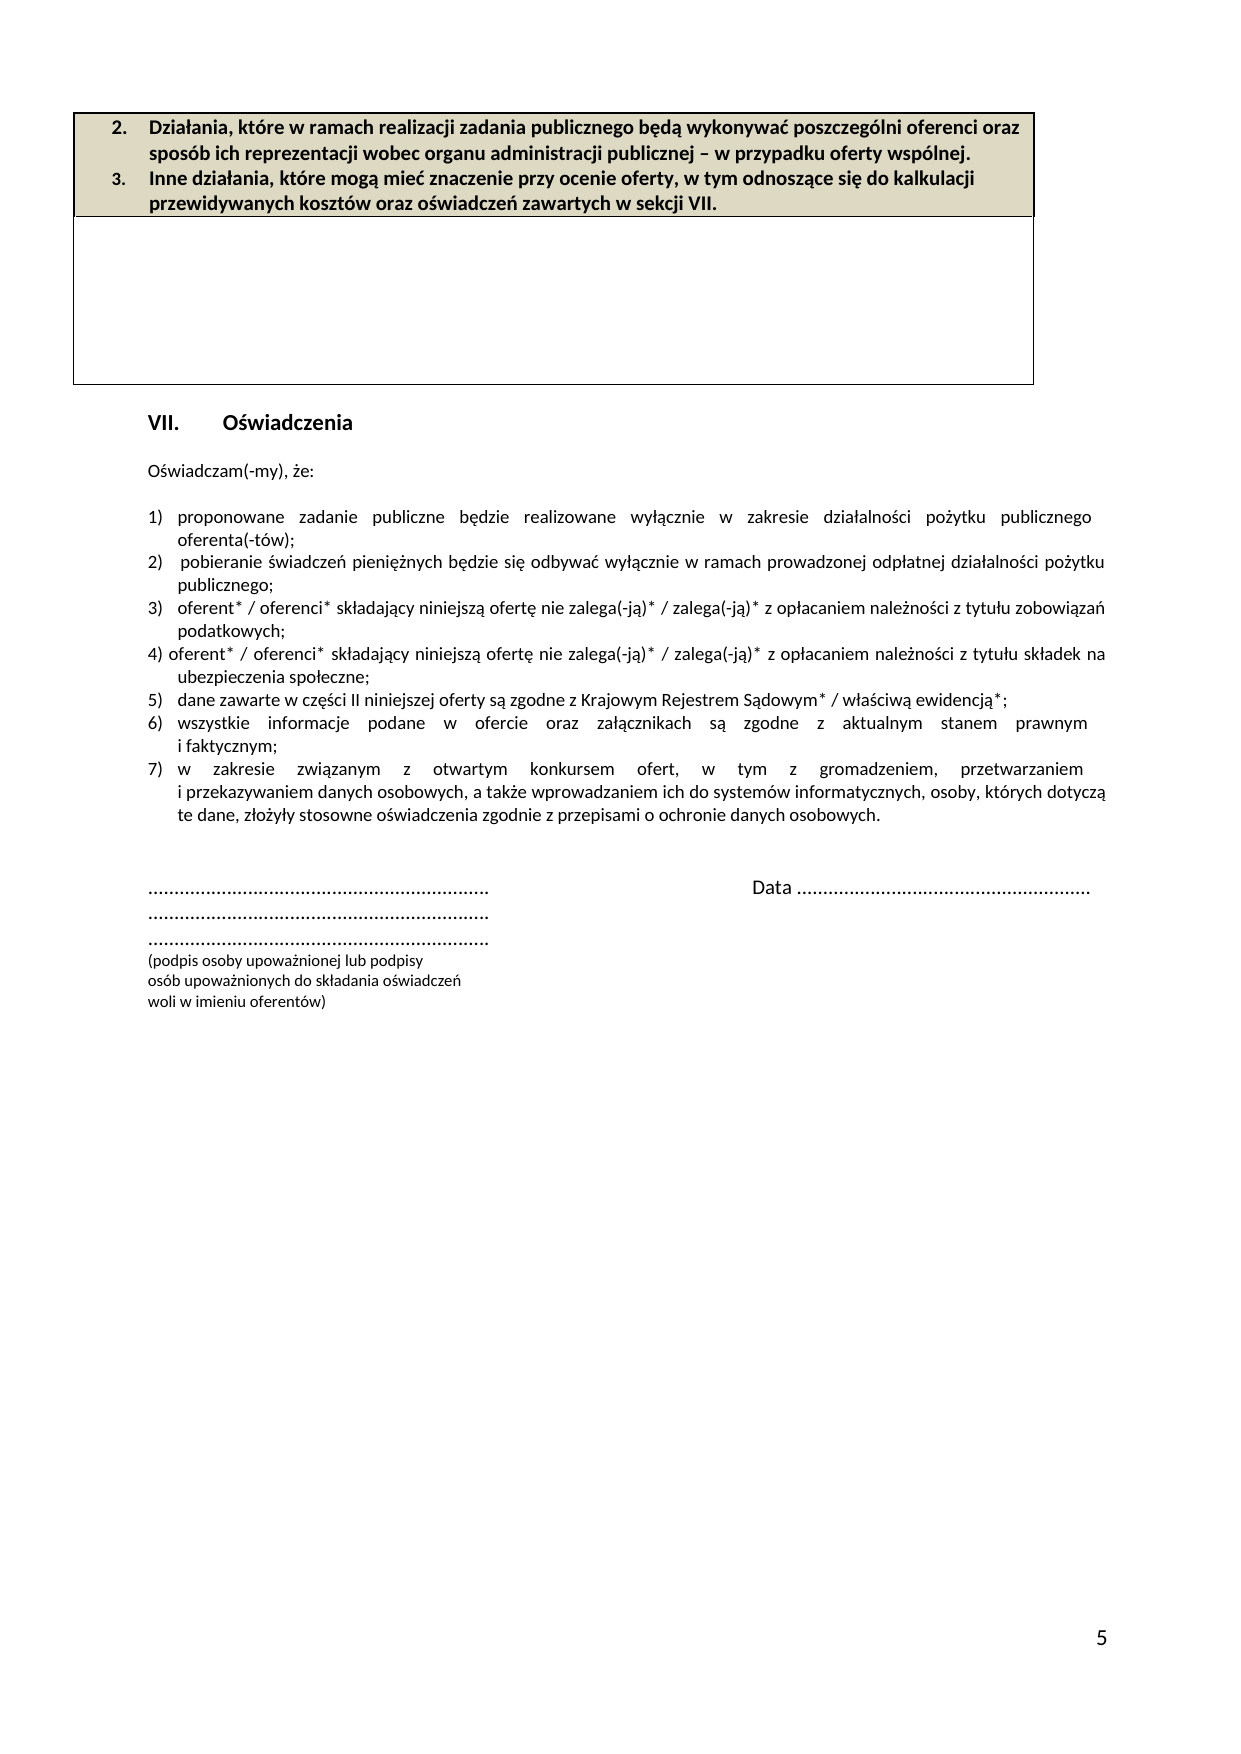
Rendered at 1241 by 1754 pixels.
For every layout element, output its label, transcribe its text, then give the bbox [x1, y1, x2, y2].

text 2) pobieranie świadczeń pieniężnych będzie się odbywać wyłącznie w ramach prowadzonej odpłatnej działalności pożytku publicznego; [148, 551, 1107, 596]
table_cell [74, 216, 1033, 384]
text ................................................................. [148, 899, 1107, 925]
text 4) oferent* / oferenci* składający niniejszą ofertę nie zalega(-ją)* / zalega(-ją)* z opłacaniem należności z tytułu składek na ubezpieczenia społeczne; [148, 642, 1107, 688]
text 5) dane zawarte w części II niniejszej oferty są zgodne z Krajowym Rejestrem Sądowym* / właściwą ewidencją*; [148, 688, 1107, 711]
text (podpis osoby upoważnionej lub podpisy [148, 950, 1107, 971]
text VII. Oświadczenia [148, 408, 1107, 436]
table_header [75, 114, 1033, 216]
text woli w imieniu oferentów) [148, 991, 1107, 1011]
text ................................................................. [148, 925, 1107, 950]
text 1) proponowane zadanie publiczne będzie realizowane wyłącznie w zakresie działalności pożytku publicznego oferenta(-tów); [148, 505, 1107, 551]
text ................................................................. Data ........................................................ [148, 874, 1107, 899]
text osób upoważnionych do składania oświadczeń [148, 971, 1107, 991]
text 3) oferent* / oferenci* składający niniejszą ofertę nie zalega(-ją)* / zalega(-ją)* z opłacaniem należności z tytułu zobowiązań podatkowych; [148, 596, 1107, 642]
text Oświadczam(-my), że: [148, 459, 1107, 482]
text 7) w zakresie związanym z otwartym konkursem ofert, w tym z gromadzeniem, przetwarzaniem i przekazywaniem danych osobowych, a także wprowadzaniem ich do systemów informatycznych, osoby, których dotyczą te dane, złożyły stosowne oświadczenia zgodnie z przepisami o ochronie danych osobowych. [148, 757, 1107, 826]
text 6) wszystkie informacje podane w ofercie oraz załącznikach są zgodne z aktualnym stanem prawnym i faktycznym; [148, 711, 1107, 757]
